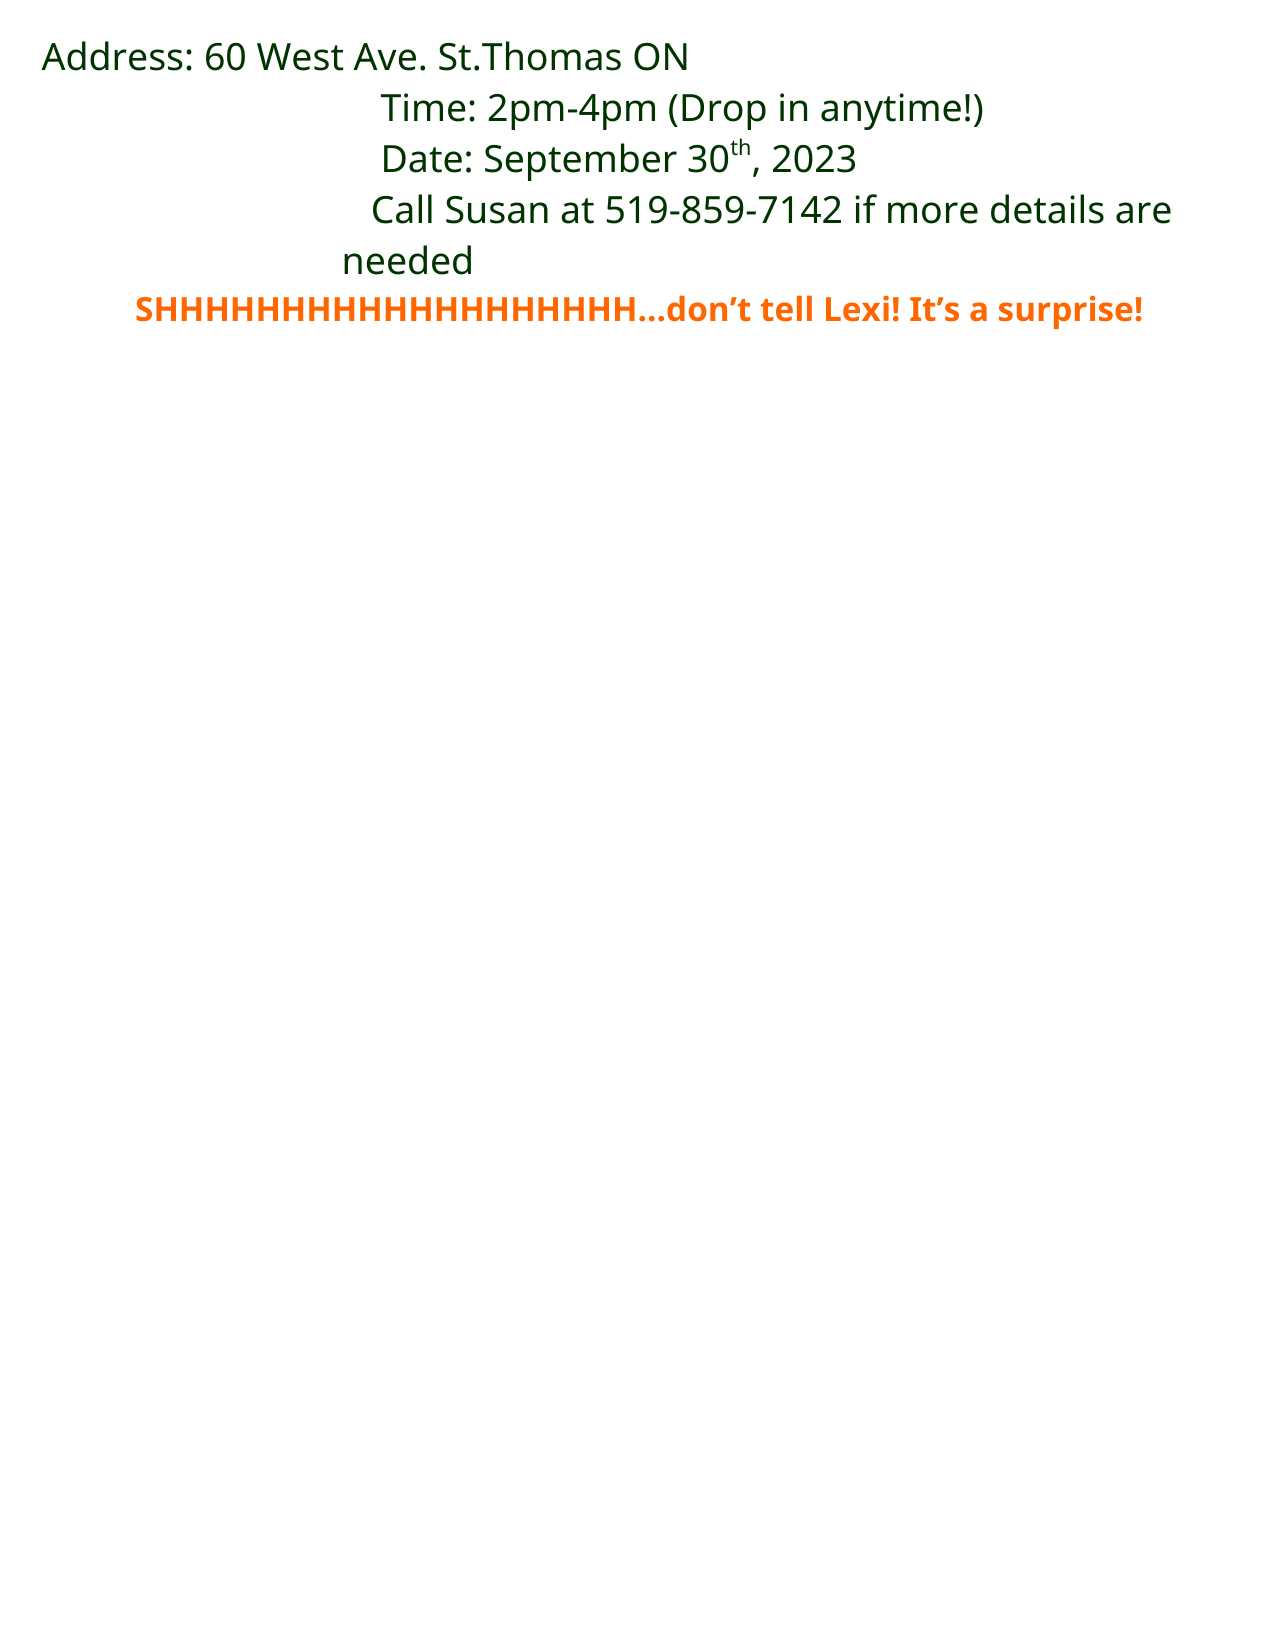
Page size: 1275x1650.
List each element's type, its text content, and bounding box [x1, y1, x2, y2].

text Time: 2pm-4pm (Drop in anytime!) [341, 81, 1238, 132]
text Date: September 30th, 2023 [341, 132, 1238, 183]
text Address: 60 West Ave. St.Thomas ON [41, 30, 1238, 81]
text Call Susan at 519-859-7142 if more details are needed [341, 183, 1238, 285]
text SHHHHHHHHHHHHHHHHHHH…don’t tell Lexi! It’s a surprise! [41, 285, 1238, 331]
